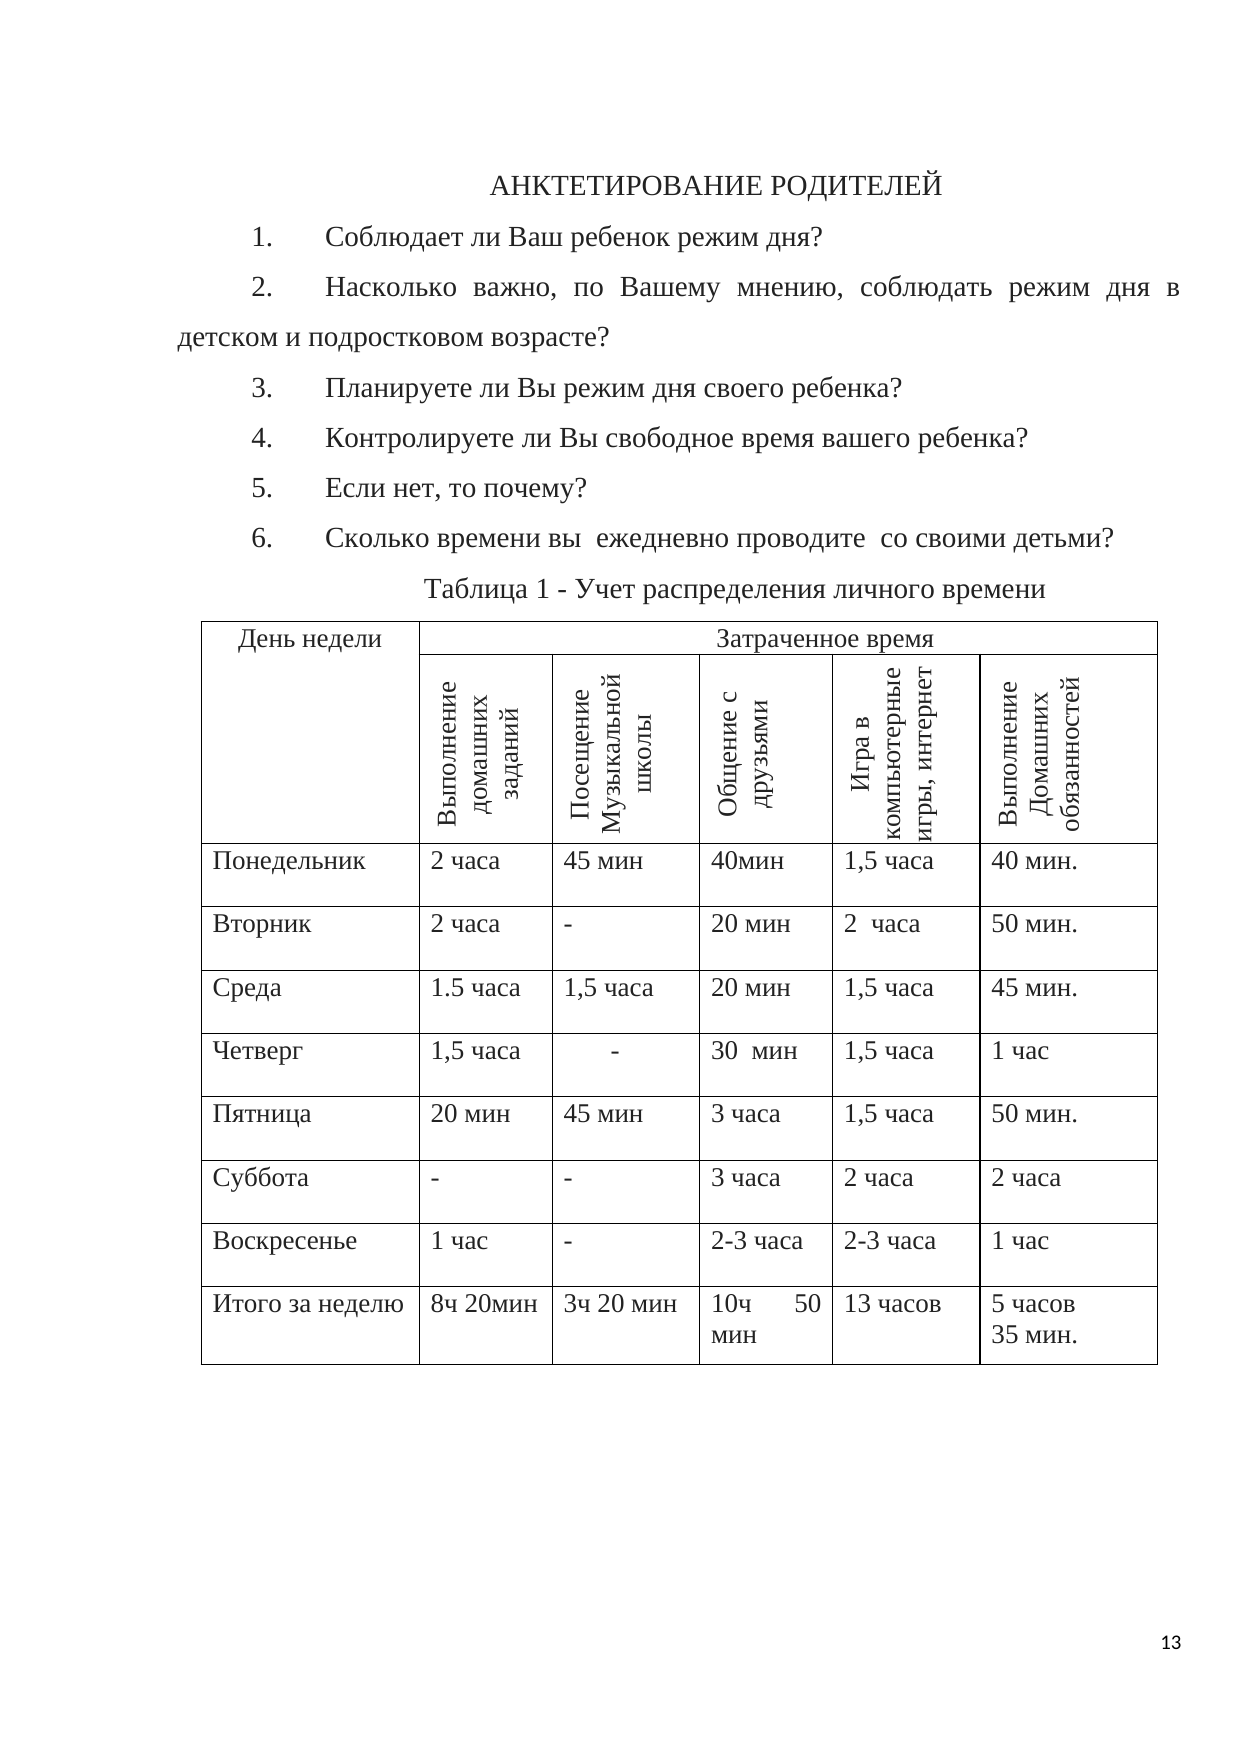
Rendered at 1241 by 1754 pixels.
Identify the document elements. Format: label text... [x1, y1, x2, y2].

table_cell 2 часа [833, 1161, 979, 1223]
table_cell 1 час [981, 1034, 1157, 1096]
table_cell 1.5 часа [420, 971, 552, 1033]
table_cell 50 мин. [981, 1097, 1157, 1159]
table_cell Выполнение домашних заданий [420, 655, 552, 843]
table_cell 30 мин [700, 1034, 832, 1096]
table_cell Среда [202, 971, 419, 1033]
table_cell - [420, 1161, 552, 1223]
table_cell Посещение Музыкальной школы [553, 655, 699, 843]
table_cell 2-3 часа [833, 1224, 979, 1286]
table_cell Пятница [202, 1097, 419, 1159]
table_cell - [553, 1224, 699, 1286]
table_cell 2 часа [833, 907, 979, 969]
table_cell 8ч 20мин [420, 1287, 552, 1364]
table_cell Итого за неделю [202, 1287, 419, 1364]
table_cell 3 часа [700, 1097, 832, 1159]
list Контролируете ли Вы свободное время вашего ребенка? [177, 420, 1181, 453]
table_cell Игра в компьютерные игры, интернет [833, 655, 979, 843]
table_cell Понедельник [202, 844, 419, 906]
table_header День недели [202, 622, 419, 843]
table_cell 1 час [981, 1224, 1157, 1286]
table_cell Суббота [202, 1161, 419, 1223]
table_cell Общение с друзьями [700, 655, 832, 843]
table_cell 20 мин [420, 1097, 552, 1159]
table_cell 1,5 часа [833, 1097, 979, 1159]
text АНКТЕТИРОВАНИЕ РОДИТЕЛЕЙ [177, 168, 1181, 202]
table_cell 45 мин [553, 844, 699, 906]
table_cell 2 часа [420, 907, 552, 969]
table_cell 40мин [700, 844, 832, 906]
table_cell 2-3 часа [700, 1224, 832, 1286]
table_cell 1,5 часа [553, 971, 699, 1033]
list Насколько важно, по Вашему мнению, соблюдать режим дня в детском и подростковом возрасте? [177, 269, 1181, 353]
table_cell 13 часов [833, 1287, 979, 1364]
table_cell 20 мин [700, 971, 832, 1033]
table_cell 3ч 20 мин [553, 1287, 699, 1364]
table_cell - [553, 1161, 699, 1223]
list Планируете ли Вы режим дня своего ребенка? [177, 370, 1181, 403]
table_header Затраченное время [420, 622, 1157, 653]
table_cell 3 часа [700, 1161, 832, 1223]
table_cell 1,5 часа [833, 971, 979, 1033]
table_cell 1,5 часа [833, 1034, 979, 1096]
table_cell 45 мин. [981, 971, 1157, 1033]
list Соблюдает ли Ваш ребенок режим дня? [177, 219, 1181, 252]
table_cell 5 часов 35 мин. [981, 1287, 1157, 1364]
table_cell Воскресенье [202, 1224, 419, 1286]
table_cell - [553, 1034, 699, 1096]
table_cell - [553, 907, 699, 969]
table_cell 50 мин. [981, 907, 1157, 969]
table_cell Четверг [202, 1034, 419, 1096]
table_cell 1,5 часа [833, 844, 979, 906]
table_cell 2 часа [981, 1161, 1157, 1223]
table_cell 40 мин. [981, 844, 1157, 906]
list Сколько времени вы ежедневно проводите со своими детьми? [177, 521, 1181, 554]
table_cell 2 часа [420, 844, 552, 906]
list Если нет, то почему? [177, 470, 1181, 504]
table_cell 20 мин [700, 907, 832, 969]
text Таблица 1 - Учет распределения личного времени [288, 571, 1181, 604]
table_cell 1,5 часа [420, 1034, 552, 1096]
table_cell 45 мин [553, 1097, 699, 1159]
table_cell Выполнение Домашних обязанностей [981, 655, 1157, 843]
table_cell Вторник [202, 907, 419, 969]
table_cell 10ч 50 мин [700, 1287, 832, 1364]
table_cell 1 час [420, 1224, 552, 1286]
